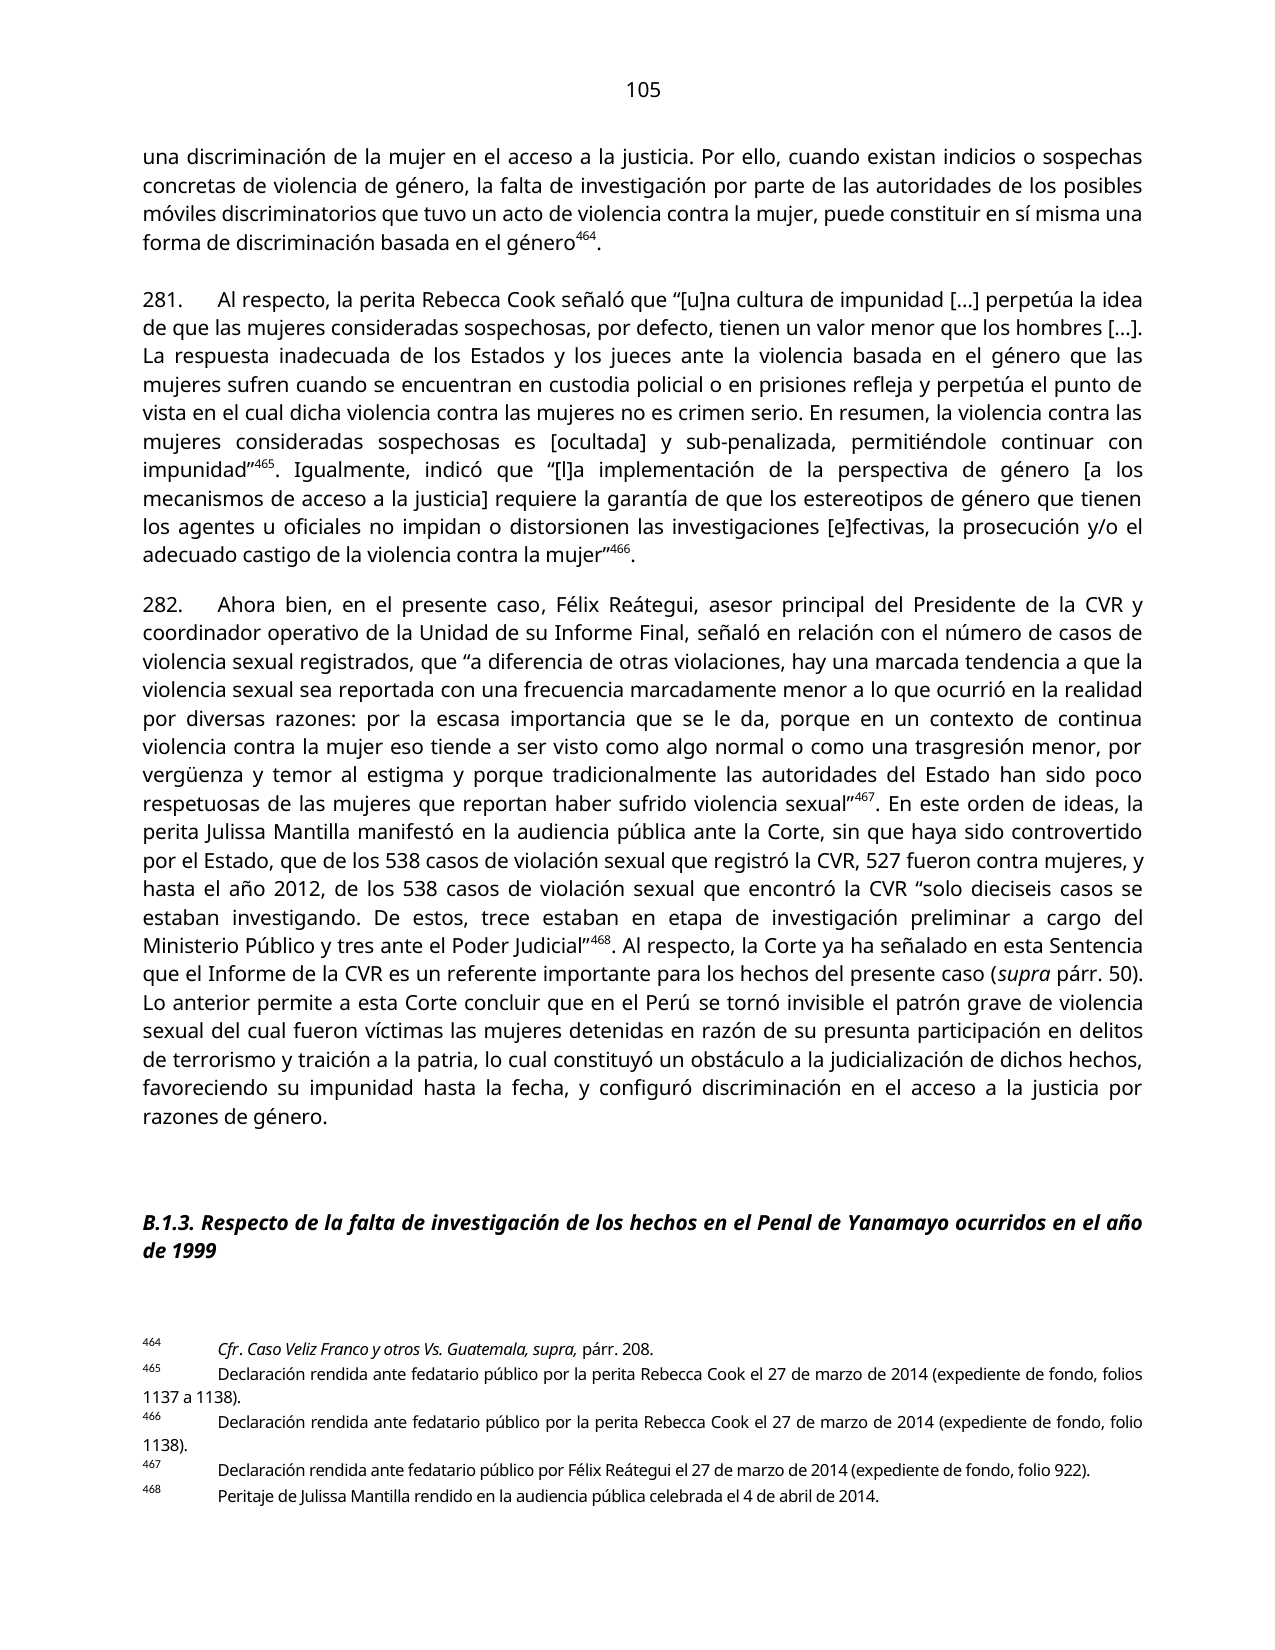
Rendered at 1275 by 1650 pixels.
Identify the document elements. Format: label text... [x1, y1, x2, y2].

list En este sentido, la Corte reitera que la ineficacia judicial frente a casos individuales de violencia contra las mujeres propicia un ambiente de impunidad que facilita y promueve la repetición de los hechos de violencia en general y envía un mensaje según el cual la violencia contra las mujeres puede ser tolerada y aceptada, lo que favorece su perpetuación y la aceptación social del fenómeno, el sentimiento y la sensación de inseguridad de las mujeres, así como una persistente desconfianza de éstas en el sistema de administración de justicia. Dicha ineficacia o indiferencia constituye en sí misma una discriminación de la mujer en el acceso a la justicia. Por ello, cuando existan indicios o sospechas concretas de violencia de género, la falta de investigación por parte de las autoridades de los posibles móviles discriminatorios que tuvo un acto de violencia contra la mujer, puede constituir en sí misma una forma de discriminación basada en el género. [142, 142, 1144, 256]
text B.1.3. Respecto de la falta de investigación de los hechos en el Penal de Yanamayo ocurridos en el año de 1999 [142, 1208, 1144, 1265]
list Ahora bien, en el presente caso, Félix Reátegui, asesor principal del Presidente de la CVR y coordinador operativo de la Unidad de su Informe Final, señaló en relación con el número de casos de violencia sexual registrados, que “a diferencia de otras violaciones, hay una marcada tendencia a que la violencia sexual sea reportada con una frecuencia marcadamente menor a lo que ocurrió en la realidad por diversas razones: por la escasa importancia que se le da, porque en un contexto de continua violencia contra la mujer eso tiende a ser visto como algo normal o como una trasgresión menor, por vergüenza y temor al estigma y porque tradicionalmente las autoridades del Estado han sido poco respetuosas de las mujeres que reportan haber sufrido violencia sexual”. En este orden de ideas, la perita Julissa Mantilla manifestó en la audiencia pública ante la Corte, sin que haya sido controvertido por el Estado, que de los 538 casos de violación sexual que registró la CVR, 527 fueron contra mujeres, y hasta el año 2012, de los 538 casos de violación sexual que encontró la CVR “solo dieciseis casos se estaban investigando. De estos, trece estaban en etapa de investigación preliminar a cargo del Ministerio Público y tres ante el Poder Judicial”. Al respecto, la Corte ya ha señalado en esta Sentencia que el Informe de la CVR es un referente importante para los hechos del presente caso (supra párr. 50). Lo anterior permite a esta Corte concluir que en el Perú se tornó invisible el patrón grave de violencia sexual del cual fueron víctimas las mujeres detenidas en razón de su presunta participación en delitos de terrorismo y traición a la patria, lo cual constituyó un obstáculo a la judicialización de dichos hechos, favoreciendo su impunidad hasta la fecha, y configuró discriminación en el acceso a la justicia por razones de género. [142, 590, 1144, 1130]
list Al respecto, la perita Rebecca Cook señaló que “[u]na cultura de impunidad […] perpetúa la idea de que las mujeres consideradas sospechosas, por defecto, tienen un valor menor que los hombres […]. La respuesta inadecuada de los Estados y los jueces ante la violencia basada en el género que las mujeres sufren cuando se encuentran en custodia policial o en prisiones refleja y perpetúa el punto de vista en el cual dicha violencia contra las mujeres no es crimen serio. En resumen, la violencia contra las mujeres consideradas sospechosas es [ocultada] y sub-penalizada, permitiéndole continuar con impunidad”. Igualmente, indicó que “[l]a implementación de la perspectiva de género [a los mecanismos de acceso a la justicia] requiere la garantía de que los estereotipos de género que tienen los agentes u oficiales no impidan o distorsionen las investigaciones [e]fectivas, la prosecución y/o el adecuado castigo de la violencia contra la mujer”. [142, 285, 1144, 569]
